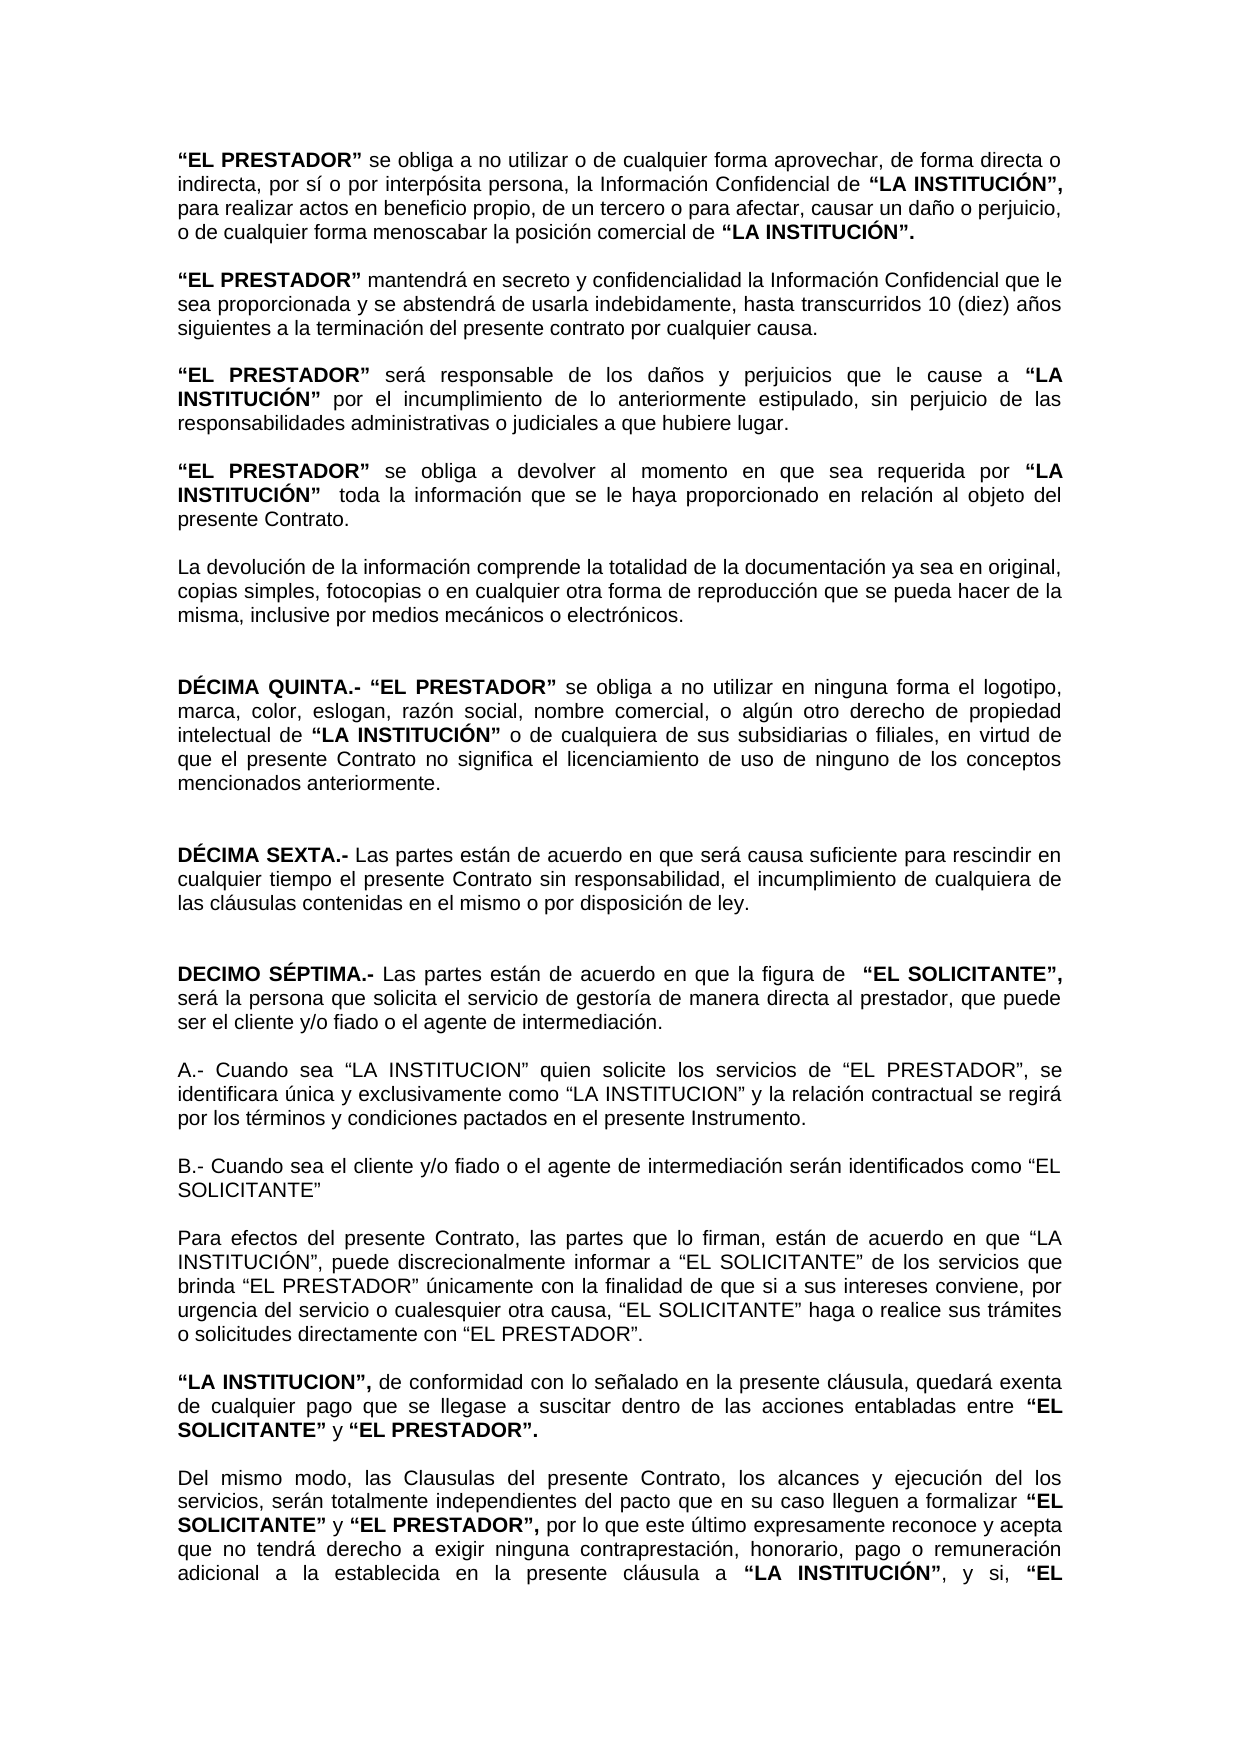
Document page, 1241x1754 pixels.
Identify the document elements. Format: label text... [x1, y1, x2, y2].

text A.- Cuando sea “LA INSTITUCION” quien solicite los servicios de “EL PRESTADOR”, se identificara única y exclusivamente como “LA INSTITUCION” y la relación contractual se regirá por los términos y condiciones pactados en el presente Instrumento. [177, 1058, 1063, 1130]
text La devolución de la información comprende la totalidad de la documentación ya sea en original, copias simples, fotocopias o en cualquier otra forma de reproducción que se pueda hacer de la misma, inclusive por medios mecánicos o electrónicos. [177, 555, 1063, 627]
text Para efectos del presente Contrato, las partes que lo firman, están de acuerdo en que “LA INSTITUCIÓN”, puede discrecionalmente informar a “EL SOLICITANTE” de los servicios que brinda “EL PRESTADOR” únicamente con la finalidad de que si a sus intereses conviene, por urgencia del servicio o cualesquier otra causa, “EL SOLICITANTE” haga o realice sus trámites o solicitudes directamente con “EL PRESTADOR”. [177, 1226, 1063, 1346]
text “EL PRESTADOR” se obliga a no utilizar o de cualquier forma aprovechar, de forma directa o indirecta, por sí o por interpósita persona, la Información Confidencial de “LA INSTITUCIÓN”, para realizar actos en beneficio propio, de un tercero o para afectar, causar un daño o perjuicio, o de cualquier forma menoscabar la posición comercial de “LA INSTITUCIÓN”. [177, 148, 1063, 243]
text DÉCIMA QUINTA.- “EL PRESTADOR” se obliga a no utilizar en ninguna forma el logotipo, marca, color, eslogan, razón social, nombre comercial, o algún otro derecho de propiedad intelectual de “LA INSTITUCIÓN” o de cualquiera de sus subsidiarias o filiales, en virtud de que el presente Contrato no significa el licenciamiento de uso de ninguno de los conceptos mencionados anteriormente. [177, 675, 1063, 794]
text DECIMO SÉPTIMA.- Las partes están de acuerdo en que la figura de “EL SOLICITANTE”, será la persona que solicita el servicio de gestoría de manera directa al prestador, que puede ser el cliente y/o fiado o el agente de intermediación. [177, 962, 1063, 1034]
text “EL PRESTADOR” se obliga a devolver al momento en que sea requerida por “LA INSTITUCIÓN” toda la información que se le haya proporcionado en relación al objeto del presente Contrato. [177, 459, 1063, 531]
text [177, 1465, 1063, 1585]
text DÉCIMA SEXTA.- Las partes están de acuerdo en que será causa suficiente para rescindir en cualquier tiempo el presente Contrato sin responsabilidad, el incumplimiento de cualquiera de las cláusulas contenidas en el mismo o por disposición de ley. [177, 842, 1063, 914]
text B.- Cuando sea el cliente y/o fiado o el agente de intermediación serán identificados como “EL SOLICITANTE” [177, 1154, 1063, 1202]
text “EL PRESTADOR” mantendrá en secreto y confidencialidad la Información Confidencial que le sea proporcionada y se abstendrá de usarla indebidamente, hasta transcurridos 10 (diez) años siguientes a la terminación del presente contrato por cualquier causa. [177, 267, 1063, 339]
text “LA INSTITUCION”, de conformidad con lo señalado en la presente cláusula, quedará exenta de cualquier pago que se llegase a suscitar dentro de las acciones entabladas entre “EL SOLICITANTE” y “EL PRESTADOR”. [177, 1369, 1063, 1441]
text “EL PRESTADOR” será responsable de los daños y perjuicios que le cause a “LA INSTITUCIÓN” por el incumplimiento de lo anteriormente estipulado, sin perjuicio de las responsabilidades administrativas o judiciales a que hubiere lugar. [177, 363, 1063, 435]
